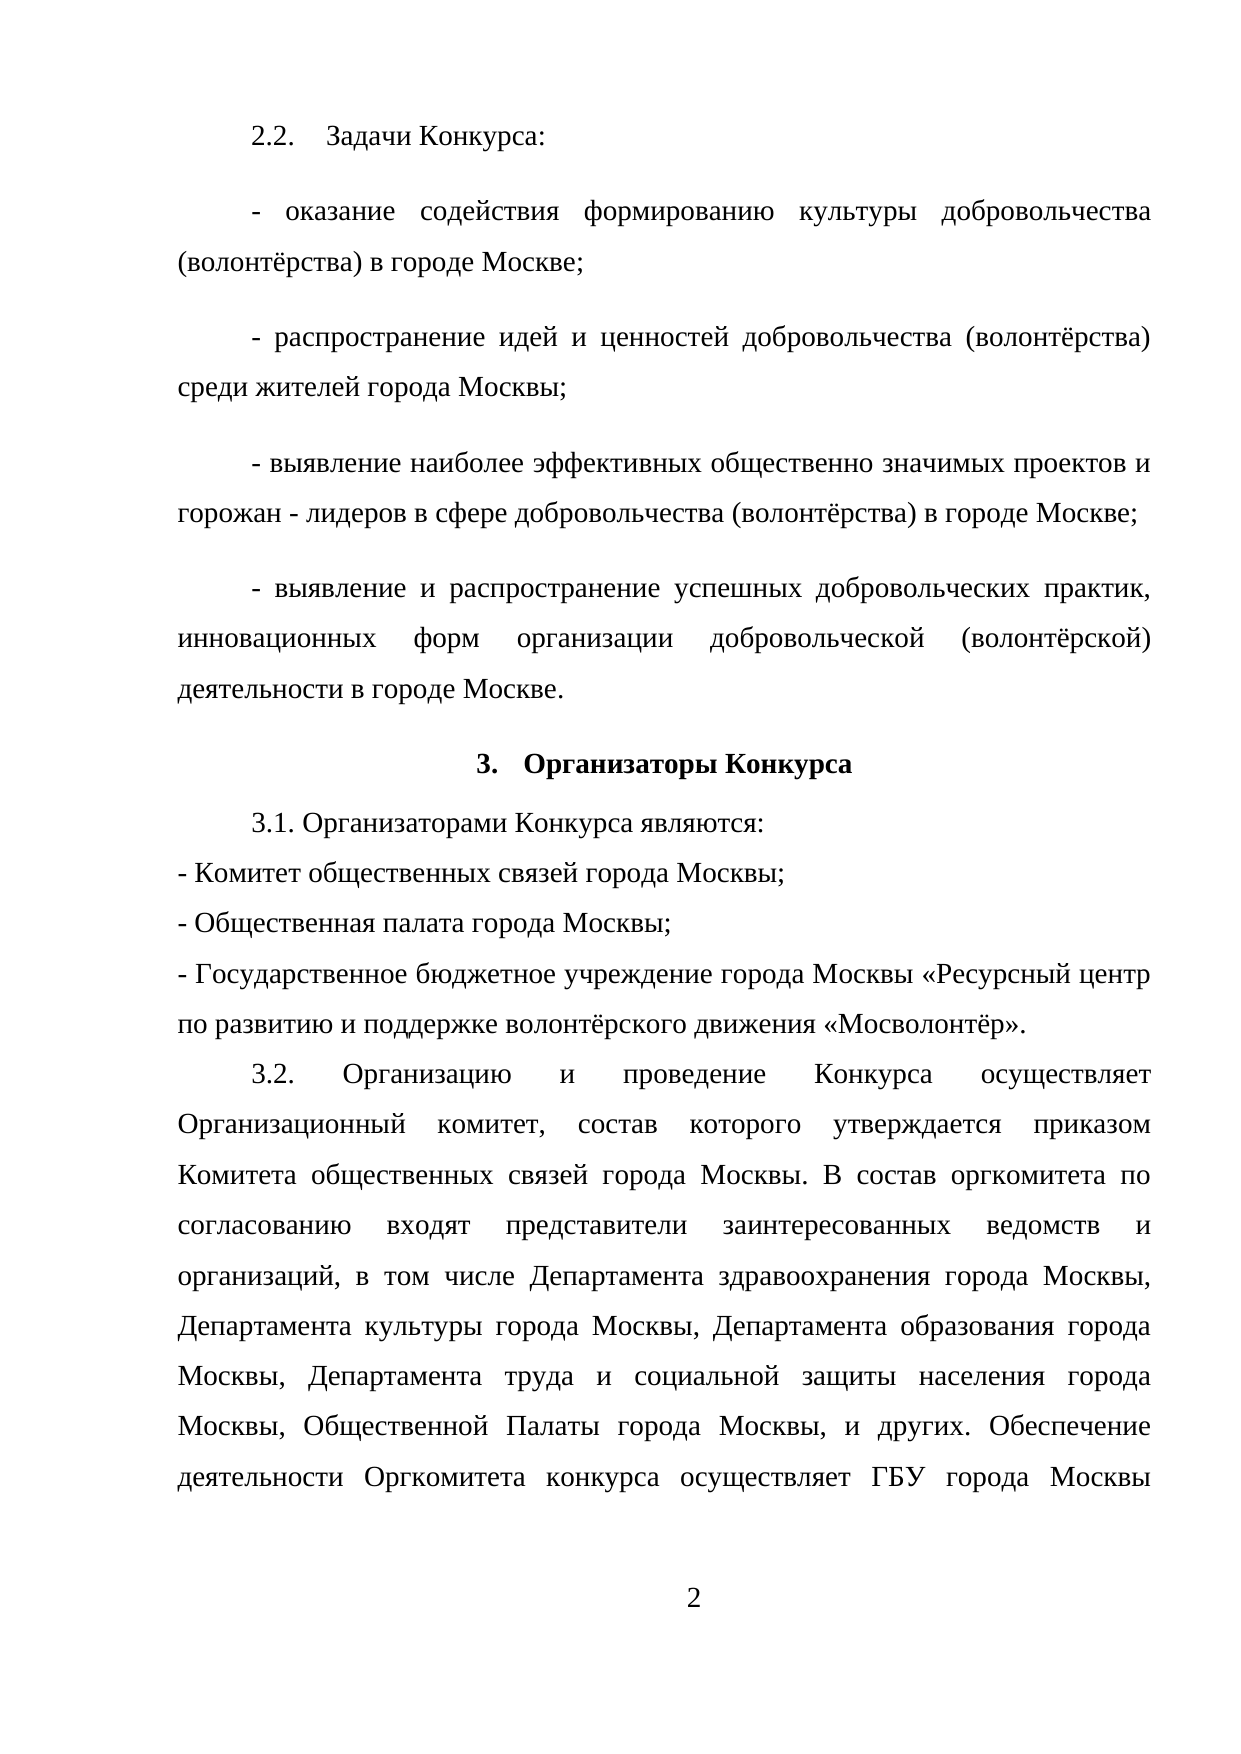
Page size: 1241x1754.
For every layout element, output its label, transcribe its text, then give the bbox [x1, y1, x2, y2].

text - распространение идей и ценностей добровольчества (волонтёрства) среди жителей города Москвы; [177, 319, 1152, 403]
text - Комитет общественных связей города Москвы; [177, 855, 1152, 889]
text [177, 1056, 1152, 1492]
list Задачи Конкурса: [251, 118, 1152, 152]
text - выявление и распространение успешных добровольческих практик, инновационных форм организации добровольческой (волонтёрской) деятельности в городе Москве. [177, 570, 1152, 704]
text - выявление наиболее эффективных общественно значимых проектов и горожан - лидеров в сфере добровольчества (волонтёрства) в городе Москве; [177, 445, 1152, 528]
text - Общественная палата города Москвы; [177, 905, 1152, 939]
list Организаторы Конкурса [177, 746, 1152, 780]
text - Государственное бюджетное учреждение города Москвы «Ресурсный центр по развитию и поддержке волонтёрского движения «Мосволонтёр». [177, 956, 1152, 1039]
text 3.1. Организаторами Конкурса являются: [177, 805, 1152, 838]
text - оказание содействия формированию культуры добровольчества (волонтёрства) в городе Москве; [177, 193, 1152, 277]
